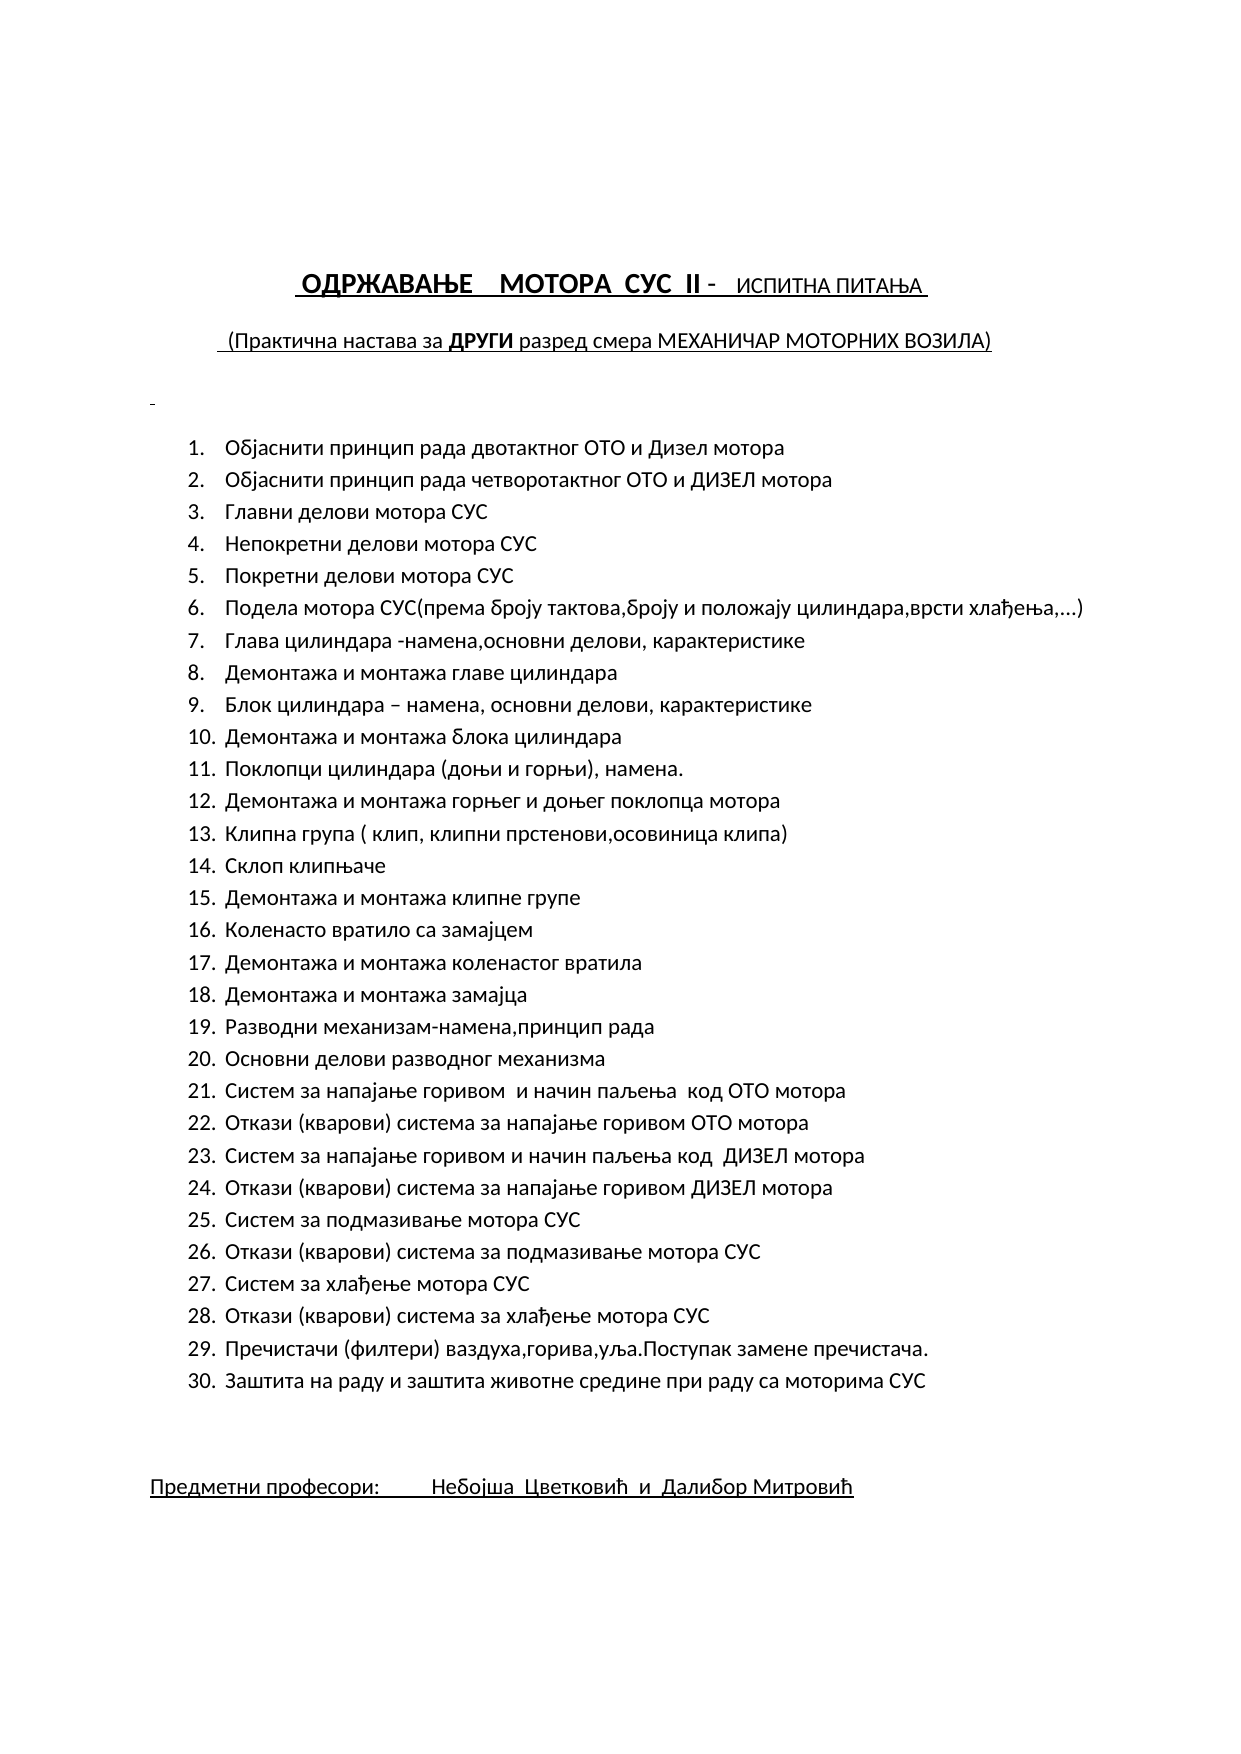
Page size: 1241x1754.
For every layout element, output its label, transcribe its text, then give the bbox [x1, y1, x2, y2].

list Подела мотора СУС(према броју тактова,броју и положају цилиндара,врсти хлађења,...) [187, 593, 1090, 622]
list Заштита на раду и заштита животне средине при раду са моторима СУС [187, 1366, 1090, 1394]
list Глава цилиндара -намена,основни делови, карактеристике [187, 626, 1090, 654]
list Покретни делови мотора СУС [187, 561, 1090, 589]
list Откази (кварови) система за хлађење мотора СУС [187, 1302, 1090, 1330]
list Коленасто вратило са замајцем [187, 915, 1090, 943]
list Откази (кварови) система за напајање горивом ДИЗЕЛ мотора [187, 1173, 1090, 1201]
list Блок цилиндара – намена, основни делови, карактеристике [187, 690, 1090, 718]
list Поклопци цилиндара (доњи и горњи), намена. [187, 754, 1090, 782]
list Главни делови мотора СУС [187, 497, 1090, 525]
list Склоп клипњаче [187, 851, 1090, 879]
list Откази (кварови) система за напајање горивом ОТО мотора [187, 1108, 1090, 1137]
list Систем за напајање горивом и начин паљења код ОТО мотора [187, 1076, 1090, 1104]
list Демонтажа и монтажа замајца [187, 980, 1090, 1008]
list Систем за хлађење мотора СУС [187, 1269, 1090, 1297]
list Објаснити принцип рада двотактног ОТО и Дизел мотора [187, 433, 1090, 461]
text OДРЖАВАЊЕ МОТОРА СУС II - ИСПИТНА ПИТАЊА [150, 265, 1090, 300]
list Откази (кварови) система за подмазивање мотора СУС [187, 1237, 1090, 1265]
list Разводни механизам-намена,принцип рада [187, 1012, 1090, 1040]
list Систем за напајање горивом и начин паљења код ДИЗЕЛ мотора [187, 1141, 1090, 1169]
list Демонтажа и монтажа коленастог вратила [187, 948, 1090, 976]
list Демонтажа и монтажа блока цилиндара [187, 722, 1090, 750]
list Систем за подмазивање мотора СУС [187, 1205, 1090, 1233]
list Демонтажа и монтажа клипне групе [187, 883, 1090, 911]
list Основни делови разводног механизма [187, 1044, 1090, 1072]
text Предметни професори: Небојша Цветковић и Далибор Митровић [150, 1472, 1090, 1500]
text (Практична настава за ДРУГИ разред смера МЕХАНИЧАР МОТОРНИХ ВОЗИЛА) [150, 327, 1090, 354]
list Демонтажа и монтажа главе цилиндара [187, 658, 1090, 686]
list Објаснити принцип рада четворотактног ОТО и ДИЗЕЛ мотора [187, 465, 1090, 493]
list Пречистачи (филтери) ваздуха,горива,уља.Поступак замене пречистача. [187, 1334, 1090, 1362]
list Клипна група ( клип, клипни прстенови,осовиница клипа) [187, 819, 1090, 847]
list Непокретни делови мотора СУС [187, 529, 1090, 557]
list Демонтажа и монтажа горњег и доњег поклопца мотора [187, 787, 1090, 815]
